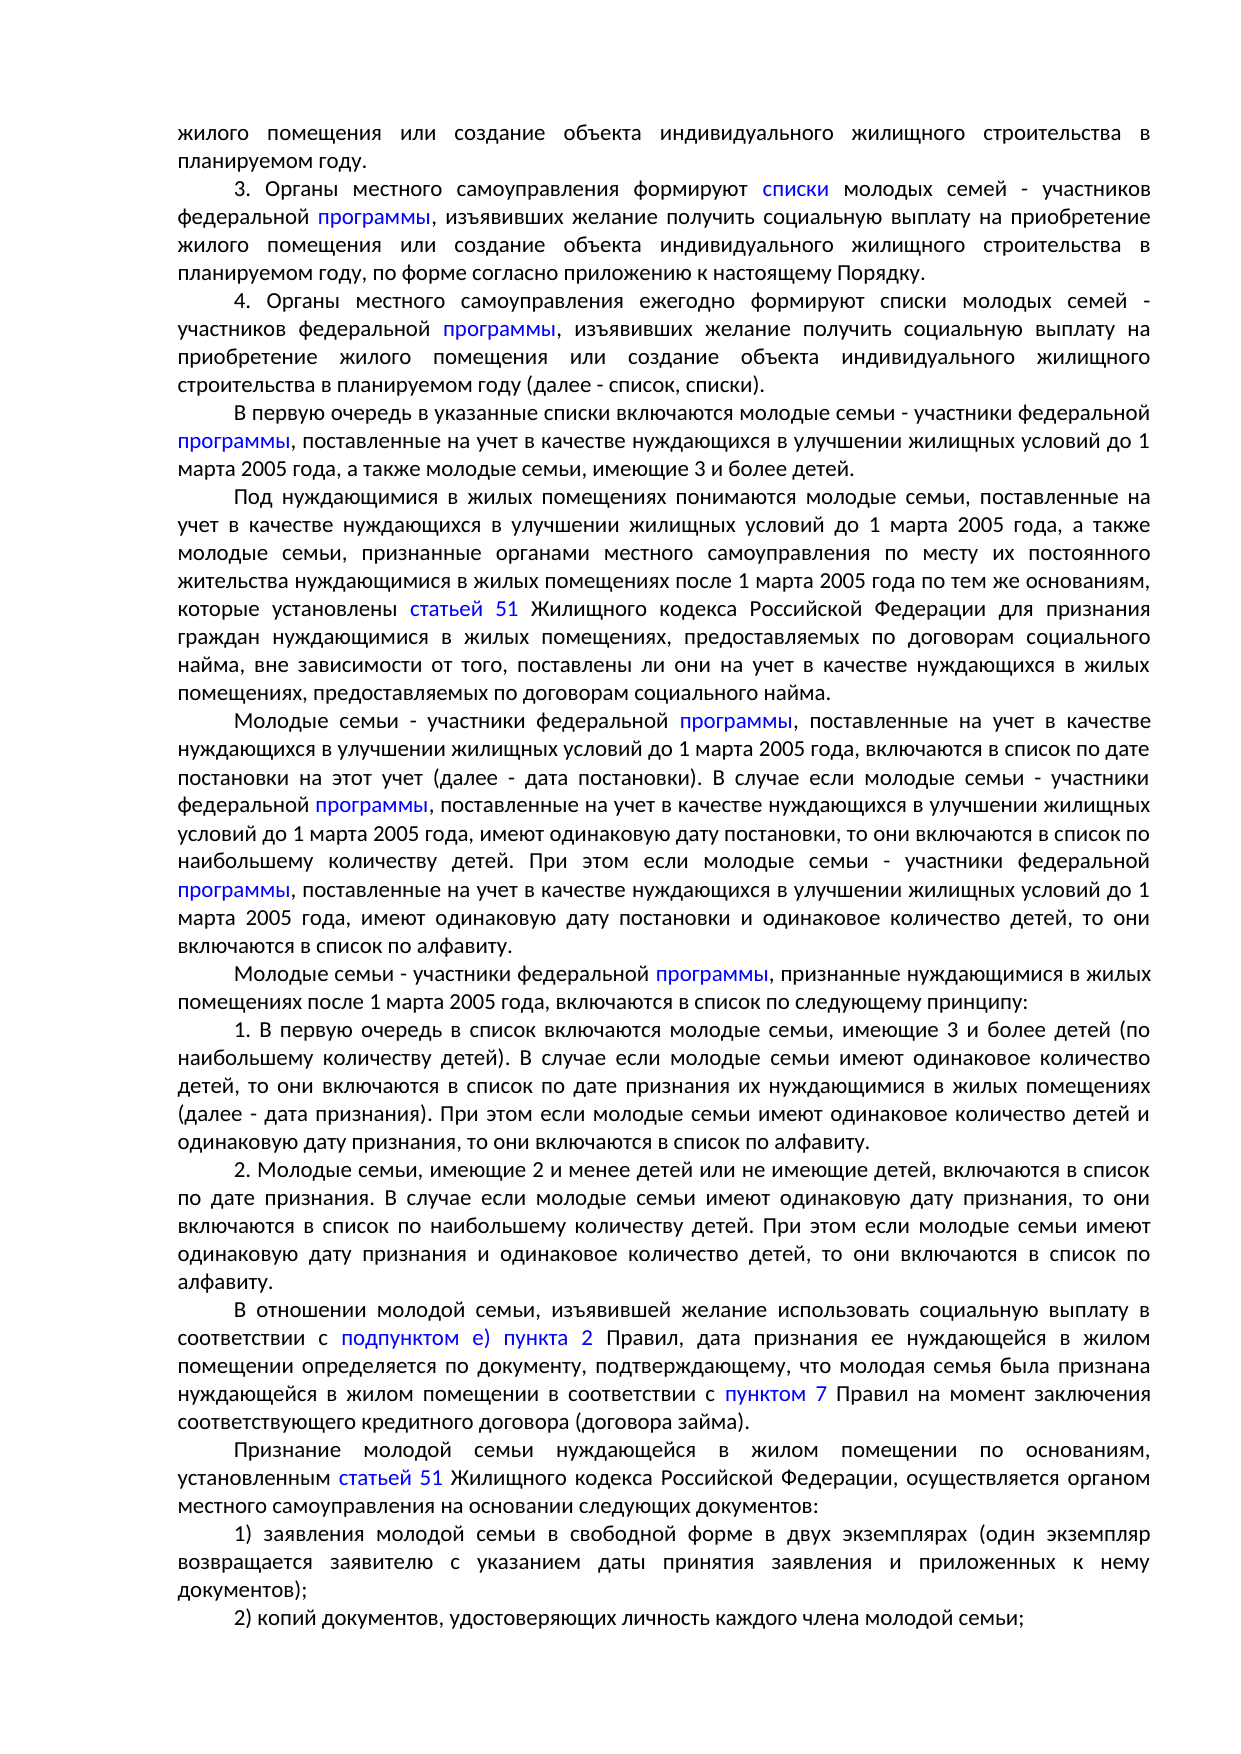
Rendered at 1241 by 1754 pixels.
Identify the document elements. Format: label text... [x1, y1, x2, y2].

text 3. Органы местного самоуправления формируют списки молодых семей - участников федеральной программы, изъявивших желание получить социальную выплату на приобретение жилого помещения или создание объекта индивидуального жилищного строительства в планируемом году, по форме согласно приложению к настоящему Порядку. [177, 174, 1152, 286]
text 1. В первую очередь в список включаются молодые семьи, имеющие 3 и более детей (по наибольшему количеству детей). В случае если молодые семьи имеют одинаковое количество детей, то они включаются в список по дате признания их нуждающимися в жилых помещениях (далее - дата признания). При этом если молодые семьи имеют одинаковое количество детей и одинаковую дату признания, то они включаются в список по алфавиту. [177, 1015, 1152, 1155]
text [177, 118, 1152, 174]
text Признание молодой семьи нуждающейся в жилом помещении по основаниям, установленным статьей 51 Жилищного кодекса Российской Федерации, осуществляется органом местного самоуправления на основании следующих документов: [177, 1435, 1152, 1519]
text 2. Молодые семьи, имеющие 2 и менее детей или не имеющие детей, включаются в список по дате признания. В случае если молодые семьи имеют одинаковую дату признания, то они включаются в список по наибольшему количеству детей. При этом если молодые семьи имеют одинаковую дату признания и одинаковое количество детей, то они включаются в список по алфавиту. [177, 1155, 1152, 1295]
text Молодые семьи - участники федеральной программы, признанные нуждающимися в жилых помещениях после 1 марта 2005 года, включаются в список по следующему принципу: [177, 959, 1152, 1015]
text В отношении молодой семьи, изъявившей желание использовать социальную выплату в соответствии с подпунктом е) пункта 2 Правил, дата признания ее нуждающейся в жилом помещении определяется по документу, подтверждающему, что молодая семья была признана нуждающейся в жилом помещении в соответствии с пунктом 7 Правил на момент заключения соответствующего кредитного договора (договора займа). [177, 1295, 1152, 1435]
text 4. Органы местного самоуправления ежегодно формируют списки молодых семей - участников федеральной программы, изъявивших желание получить социальную выплату на приобретение жилого помещения или создание объекта индивидуального жилищного строительства в планируемом году (далее - список, списки). [177, 286, 1152, 398]
text В первую очередь в указанные списки включаются молодые семьи - участники федеральной программы, поставленные на учет в качестве нуждающихся в улучшении жилищных условий до 1 марта 2005 года, а также молодые семьи, имеющие 3 и более детей. [177, 398, 1152, 482]
text Под нуждающимися в жилых помещениях понимаются молодые семьи, поставленные на учет в качестве нуждающихся в улучшении жилищных условий до 1 марта 2005 года, а также молодые семьи, признанные органами местного самоуправления по месту их постоянного жительства нуждающимися в жилых помещениях после 1 марта 2005 года по тем же основаниям, которые установлены статьей 51 Жилищного кодекса Российской Федерации для признания граждан нуждающимися в жилых помещениях, предоставляемых по договорам социального найма, вне зависимости от того, поставлены ли они на учет в качестве нуждающихся в жилых помещениях, предоставляемых по договорам социального найма. [177, 482, 1152, 707]
text 1) заявления молодой семьи в свободной форме в двух экземплярах (один экземпляр возвращается заявителю с указанием даты принятия заявления и приложенных к нему документов); [177, 1519, 1152, 1603]
text 2) копий документов, удостоверяющих личность каждого члена молодой семьи; [177, 1603, 1152, 1631]
text Молодые семьи - участники федеральной программы, поставленные на учет в качестве нуждающихся в улучшении жилищных условий до 1 марта 2005 года, включаются в список по дате постановки на этот учет (далее - дата постановки). В случае если молодые семьи - участники федеральной программы, поставленные на учет в качестве нуждающихся в улучшении жилищных условий до 1 марта 2005 года, имеют одинаковую дату постановки, то они включаются в список по наибольшему количеству детей. При этом если молодые семьи - участники федеральной программы, поставленные на учет в качестве нуждающихся в улучшении жилищных условий до 1 марта 2005 года, имеют одинаковую дату постановки и одинаковое количество детей, то они включаются в список по алфавиту. [177, 707, 1152, 959]
